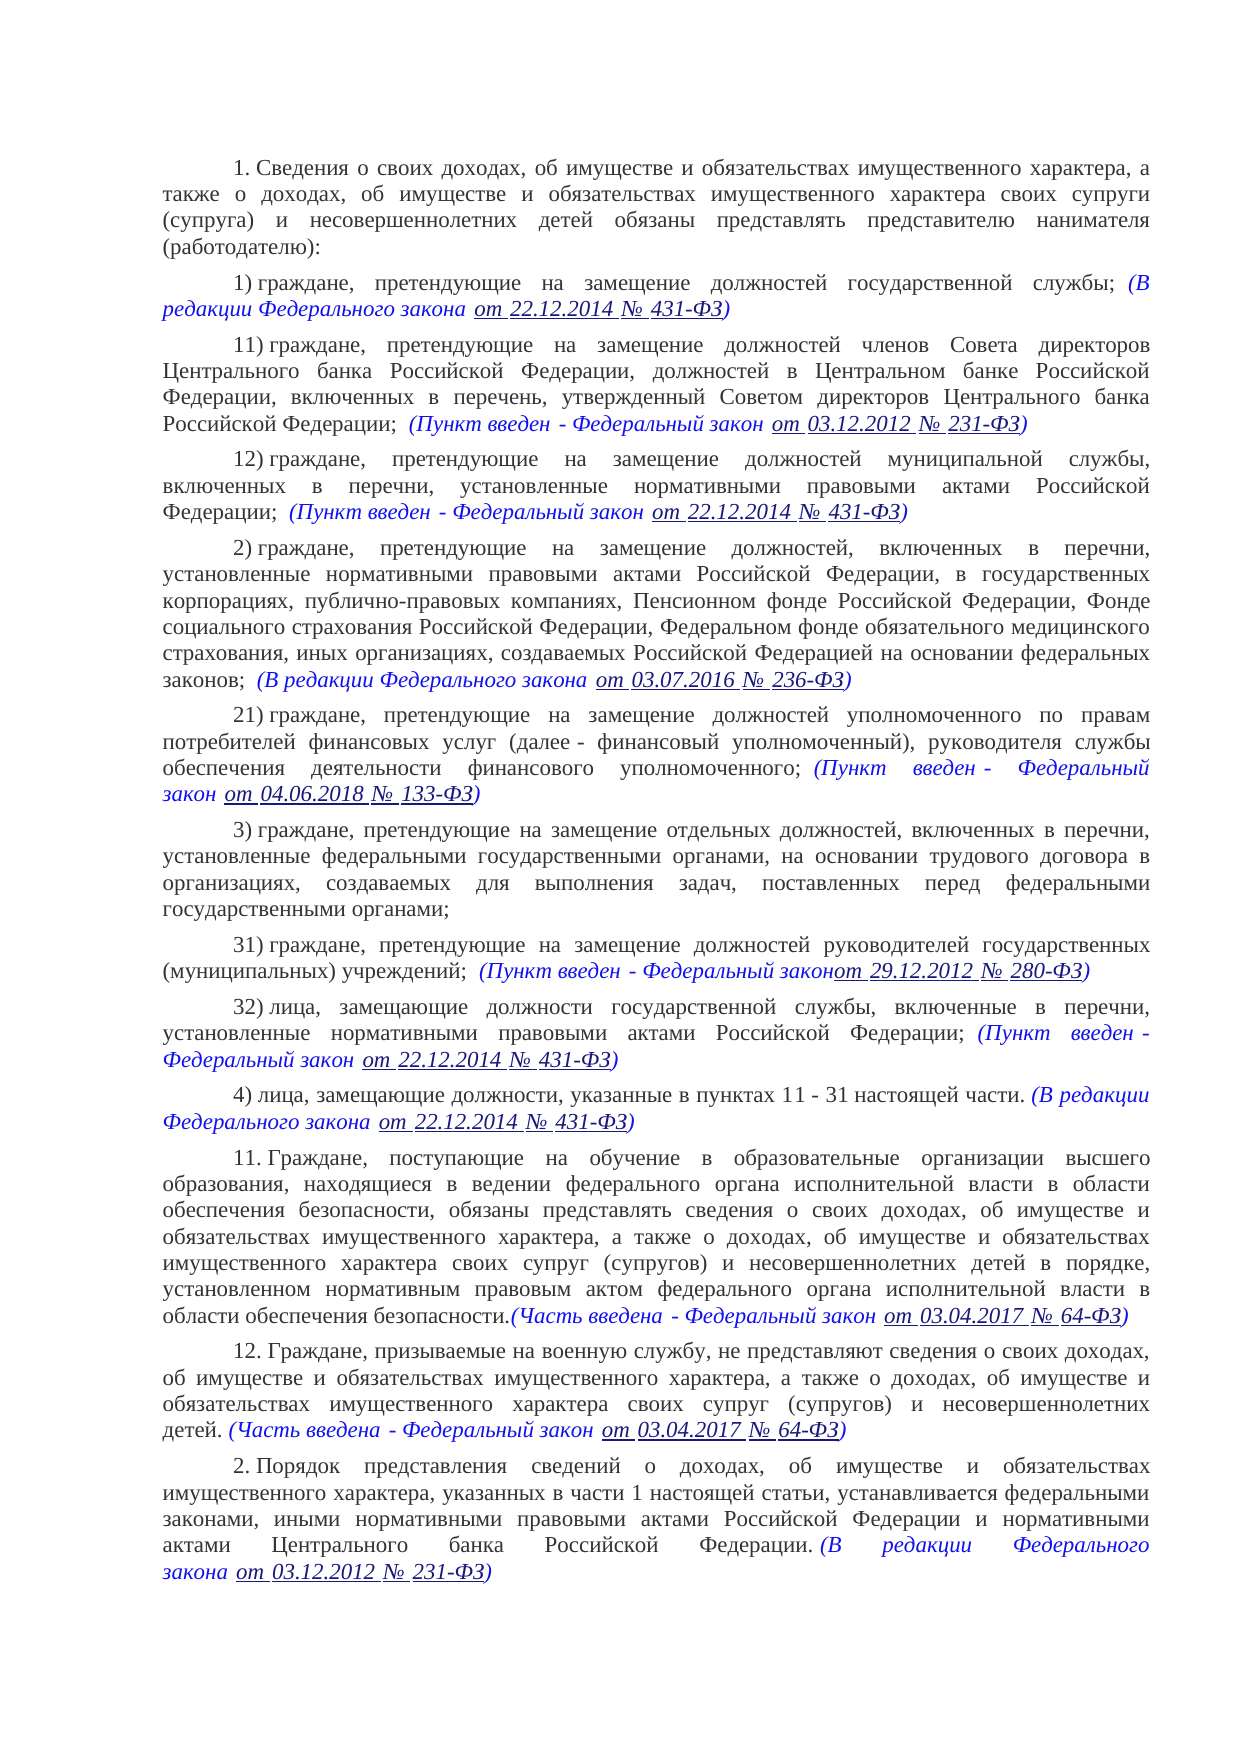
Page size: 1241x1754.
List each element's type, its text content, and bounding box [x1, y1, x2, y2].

text 11) граждане, претендующие на замещение должностей членов Совета директоров Центрального банка Российской Федерации, должностей в Центральном банке Российской Федерации, включенных в перечень, утвержденный Советом директоров Центрального банка Российской Федерации; (Пункт введен - Федеральный закон от 03.12.2012 № 231-ФЗ) [162, 331, 1152, 436]
text 2) граждане, претендующие на замещение должностей, включенных в перечни, установленные нормативными правовыми актами Российской Федерации, в государственных корпорациях, публично-правовых компаниях, Пенсионном фонде Российской Федерации, Фонде социального страхования Российской Федерации, Федеральном фонде обязательного медицинского страхования, иных организациях, создаваемых Российской Федерацией на основании федеральных законов; (В редакции Федерального закона от 03.07.2016 № 236-ФЗ) [162, 534, 1152, 692]
text 32) лица, замещающие должности государственной службы, включенные в перечни, установленные нормативными правовыми актами Российской Федерации; (Пункт введен - Федеральный закон от 22.12.2014 № 431-ФЗ) [162, 993, 1152, 1072]
text 31) граждане, претендующие на замещение должностей руководителей государственных (муниципальных) учреждений; (Пункт введен - Федеральный законот 29.12.2012 № 280-ФЗ) [162, 931, 1152, 984]
text 12. Граждане, призываемые на военную службу, не представляют сведения о своих доходах, об имуществе и обязательствах имущественного характера, а также о доходах, об имуществе и обязательствах имущественного характера своих супруг (супругов) и несовершеннолетних детей. (Часть введена - Федеральный закон от 03.04.2017 № 64-ФЗ) [162, 1337, 1152, 1443]
text 1. Сведения о своих доходах, об имуществе и обязательствах имущественного характера, а также о доходах, об имуществе и обязательствах имущественного характера своих супруги (супруга) и несовершеннолетних детей обязаны представлять представителю нанимателя (работодателю): [162, 154, 1152, 259]
text 3) граждане, претендующие на замещение отдельных должностей, включенных в перечни, установленные федеральными государственными органами, на основании трудового договора в организациях, создаваемых для выполнения задач, поставленных перед федеральными государственными органами; [162, 816, 1152, 922]
text 11. Граждане, поступающие на обучение в образовательные организации высшего образования, находящиеся в ведении федерального органа исполнительной власти в области обеспечения безопасности, обязаны представлять сведения о своих доходах, об имуществе и обязательствах имущественного характера, а также о доходах, об имуществе и обязательствах имущественного характера своих супруг (супругов) и несовершеннолетних детей в порядке, установленном нормативным правовым актом федерального органа исполнительной власти в области обеспечения безопасности.(Часть введена - Федеральный закон от 03.04.2017 № 64-ФЗ) [162, 1144, 1152, 1328]
text 21) граждане, претендующие на замещение должностей уполномоченного по правам потребителей финансовых услуг (далее - финансовый уполномоченный), руководителя службы обеспечения деятельности финансового уполномоченного; (Пункт введен - Федеральный закон от 04.06.2018 № 133-ФЗ) [162, 701, 1152, 807]
text 12) граждане, претендующие на замещение должностей муниципальной службы, включенных в перечни, установленные нормативными правовыми актами Российской Федерации; (Пункт введен - Федеральный закон от 22.12.2014 № 431-ФЗ) [162, 446, 1152, 524]
text 2. Порядок представления сведений о доходах, об имуществе и обязательствах имущественного характера, указанных в части 1 настоящей статьи, устанавливается федеральными законами, иными нормативными правовыми актами Российской Федерации и нормативными актами Центрального банка Российской Федерации. (В редакции Федерального закона от 03.12.2012 № 231-ФЗ) [162, 1452, 1152, 1584]
text 1) граждане, претендующие на замещение должностей государственной службы; (В редакции Федерального закона от 22.12.2014 № 431-ФЗ) [162, 269, 1152, 321]
text 4) лица, замещающие должности, указанные в пунктах 11 - 31 настоящей части. (В редакции Федерального закона от 22.12.2014 № 431-ФЗ) [162, 1082, 1152, 1134]
